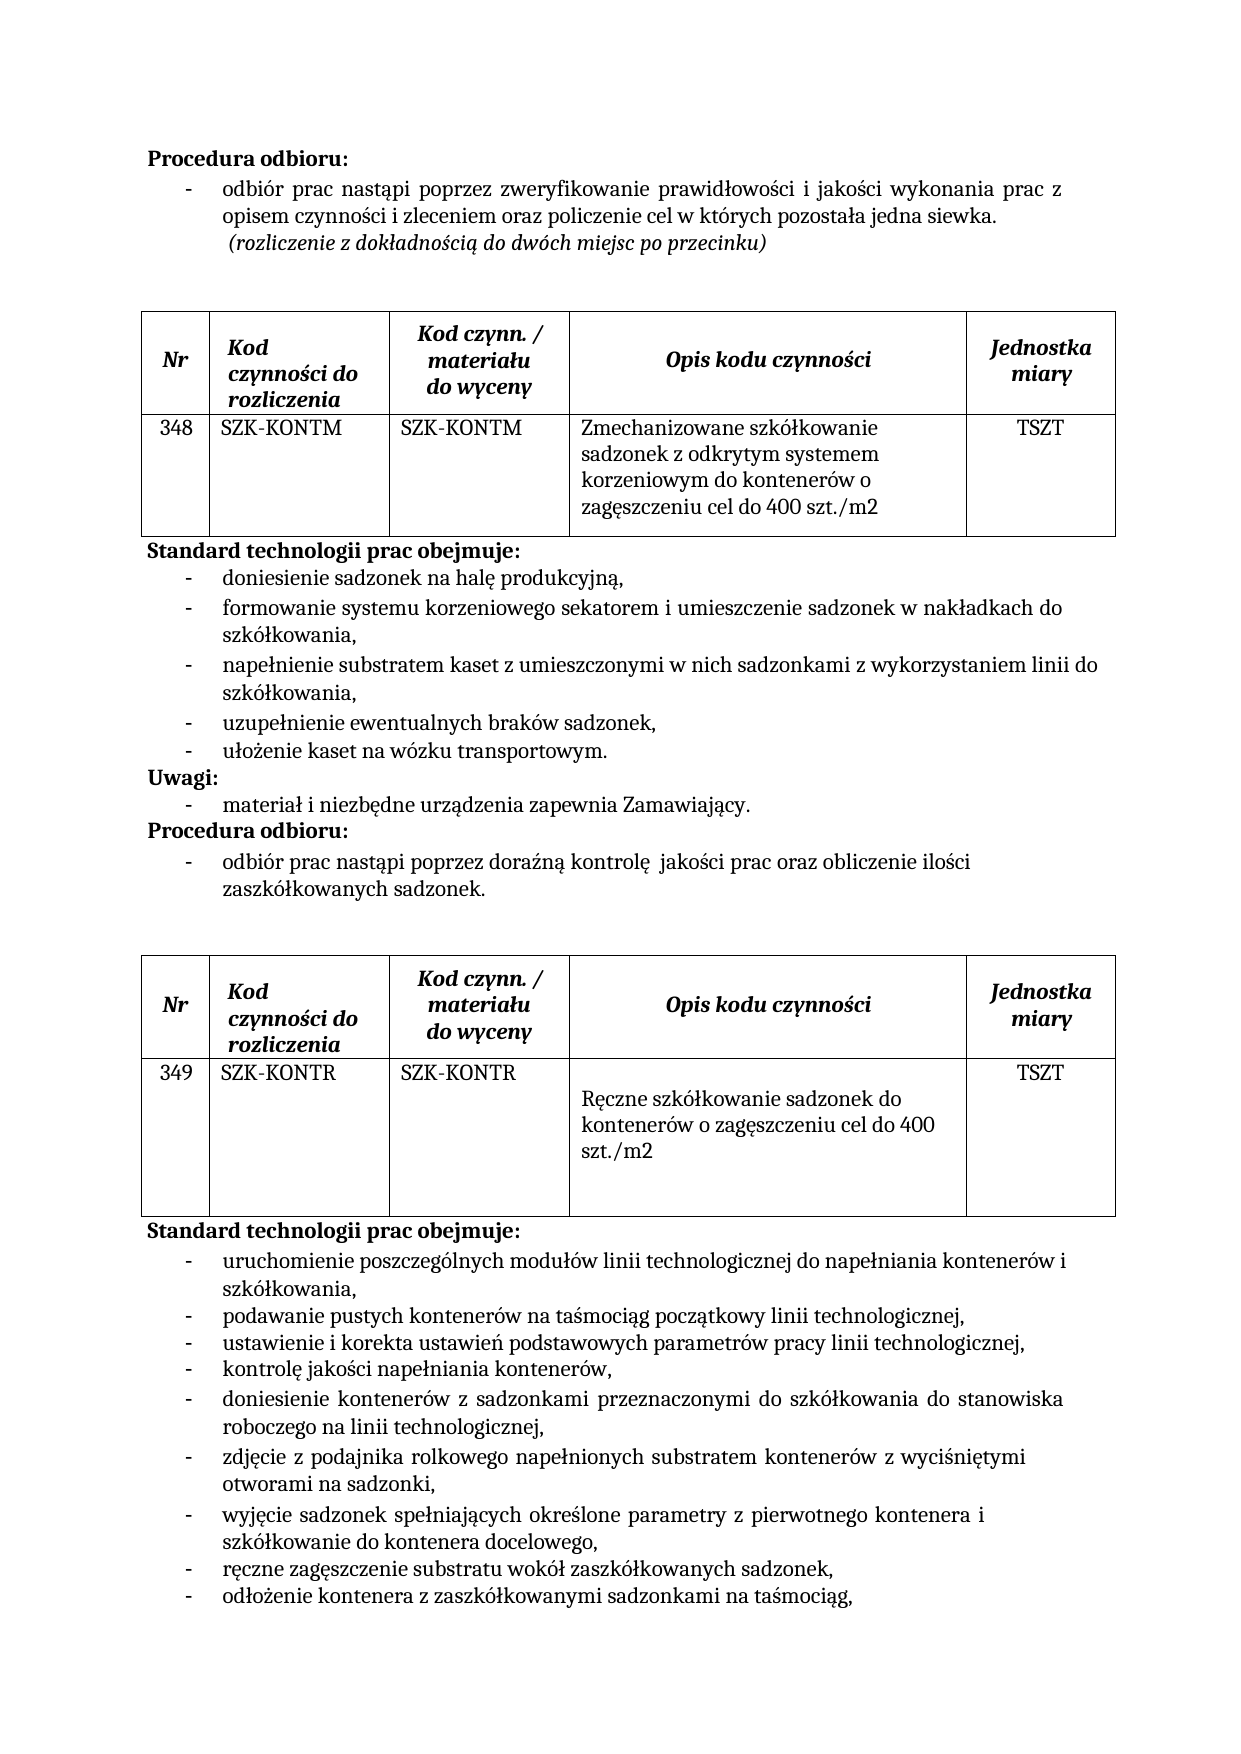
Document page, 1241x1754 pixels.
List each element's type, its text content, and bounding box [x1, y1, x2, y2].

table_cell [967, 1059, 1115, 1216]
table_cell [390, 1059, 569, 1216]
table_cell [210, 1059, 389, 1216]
list ułożenie kaset na wózku transportowym. [185, 737, 1138, 764]
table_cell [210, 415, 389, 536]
subtitle Standard technologii prac obejmuje: [147, 1217, 1138, 1244]
list doniesienie kontenerów z sadzonkami przeznaczonymi do szkółkowania do stanowiska roboczego na linii technologicznej, [185, 1382, 1108, 1440]
text (rozliczenie z dokładnością do dwóch miejsc po przecinku) [227, 230, 1138, 256]
list odłożenie kontenera z zaszkółkowanymi sadzonkami na taśmociąg, [185, 1582, 1138, 1609]
subtitle Standard technologii prac obejmuje: [147, 537, 1138, 564]
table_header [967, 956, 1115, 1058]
list doniesienie sadzonek na halę produkcyjną, [185, 564, 1138, 591]
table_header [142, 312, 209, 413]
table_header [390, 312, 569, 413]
list uruchomienie poszczególnych modułów linii technologicznej do napełniania kontenerów i szkółkowania, [185, 1244, 1107, 1302]
list uzupełnienie ewentualnych braków sadzonek, [185, 706, 1138, 737]
list odbiór prac nastąpi poprzez doraźną kontrolę jakości prac oraz obliczenie ilości zaszkółkowanych sadzonek. [185, 844, 1108, 902]
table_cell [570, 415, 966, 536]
list zdjęcie z podajnika rolkowego napełnionych substratem kontenerów z wyciśniętymi otworami na sadzonki, [185, 1440, 1108, 1498]
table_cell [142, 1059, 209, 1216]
list materiał i niezbędne urządzenia zapewnia Zamawiający. [185, 791, 1138, 818]
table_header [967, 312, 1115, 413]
list ręczne zagęszczenie substratu wokół zaszkółkowanych sadzonek, [185, 1555, 1138, 1582]
list wyjęcie sadzonek spełniających określone parametry z pierwotnego kontenera i szkółkowanie do kontenera docelowego, [185, 1498, 1107, 1555]
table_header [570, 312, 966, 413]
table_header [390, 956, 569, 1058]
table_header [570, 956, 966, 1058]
list odbiór prac nastąpi poprzez zweryfikowanie prawidłowości i jakości wykonania prac z opisem czynności i zleceniem oraz policzenie cel w których pozostała jedna siewka. [185, 172, 1107, 230]
subtitle Procedura odbioru: [147, 146, 1138, 172]
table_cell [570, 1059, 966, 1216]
list podawanie pustych kontenerów na taśmociąg początkowy linii technologicznej, [185, 1302, 1138, 1328]
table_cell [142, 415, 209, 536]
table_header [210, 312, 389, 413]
list formowanie systemu korzeniowego sekatorem i umieszczenie sadzonek w nakładkach do szkółkowania, [185, 591, 1107, 648]
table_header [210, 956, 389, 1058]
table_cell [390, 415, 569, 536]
list ustawienie i korekta ustawień podstawowych parametrów pracy linii technologicznej, [185, 1329, 1138, 1355]
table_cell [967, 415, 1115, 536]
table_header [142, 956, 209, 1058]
list napełnienie substratem kaset z umieszczonymi w nich sadzonkami z wykorzystaniem linii do szkółkowania, [185, 648, 1108, 706]
subtitle Uwagi: [147, 764, 1138, 791]
list kontrolę jakości napełniania kontenerów, [185, 1355, 1138, 1382]
subtitle Procedura odbioru: [147, 818, 1138, 844]
